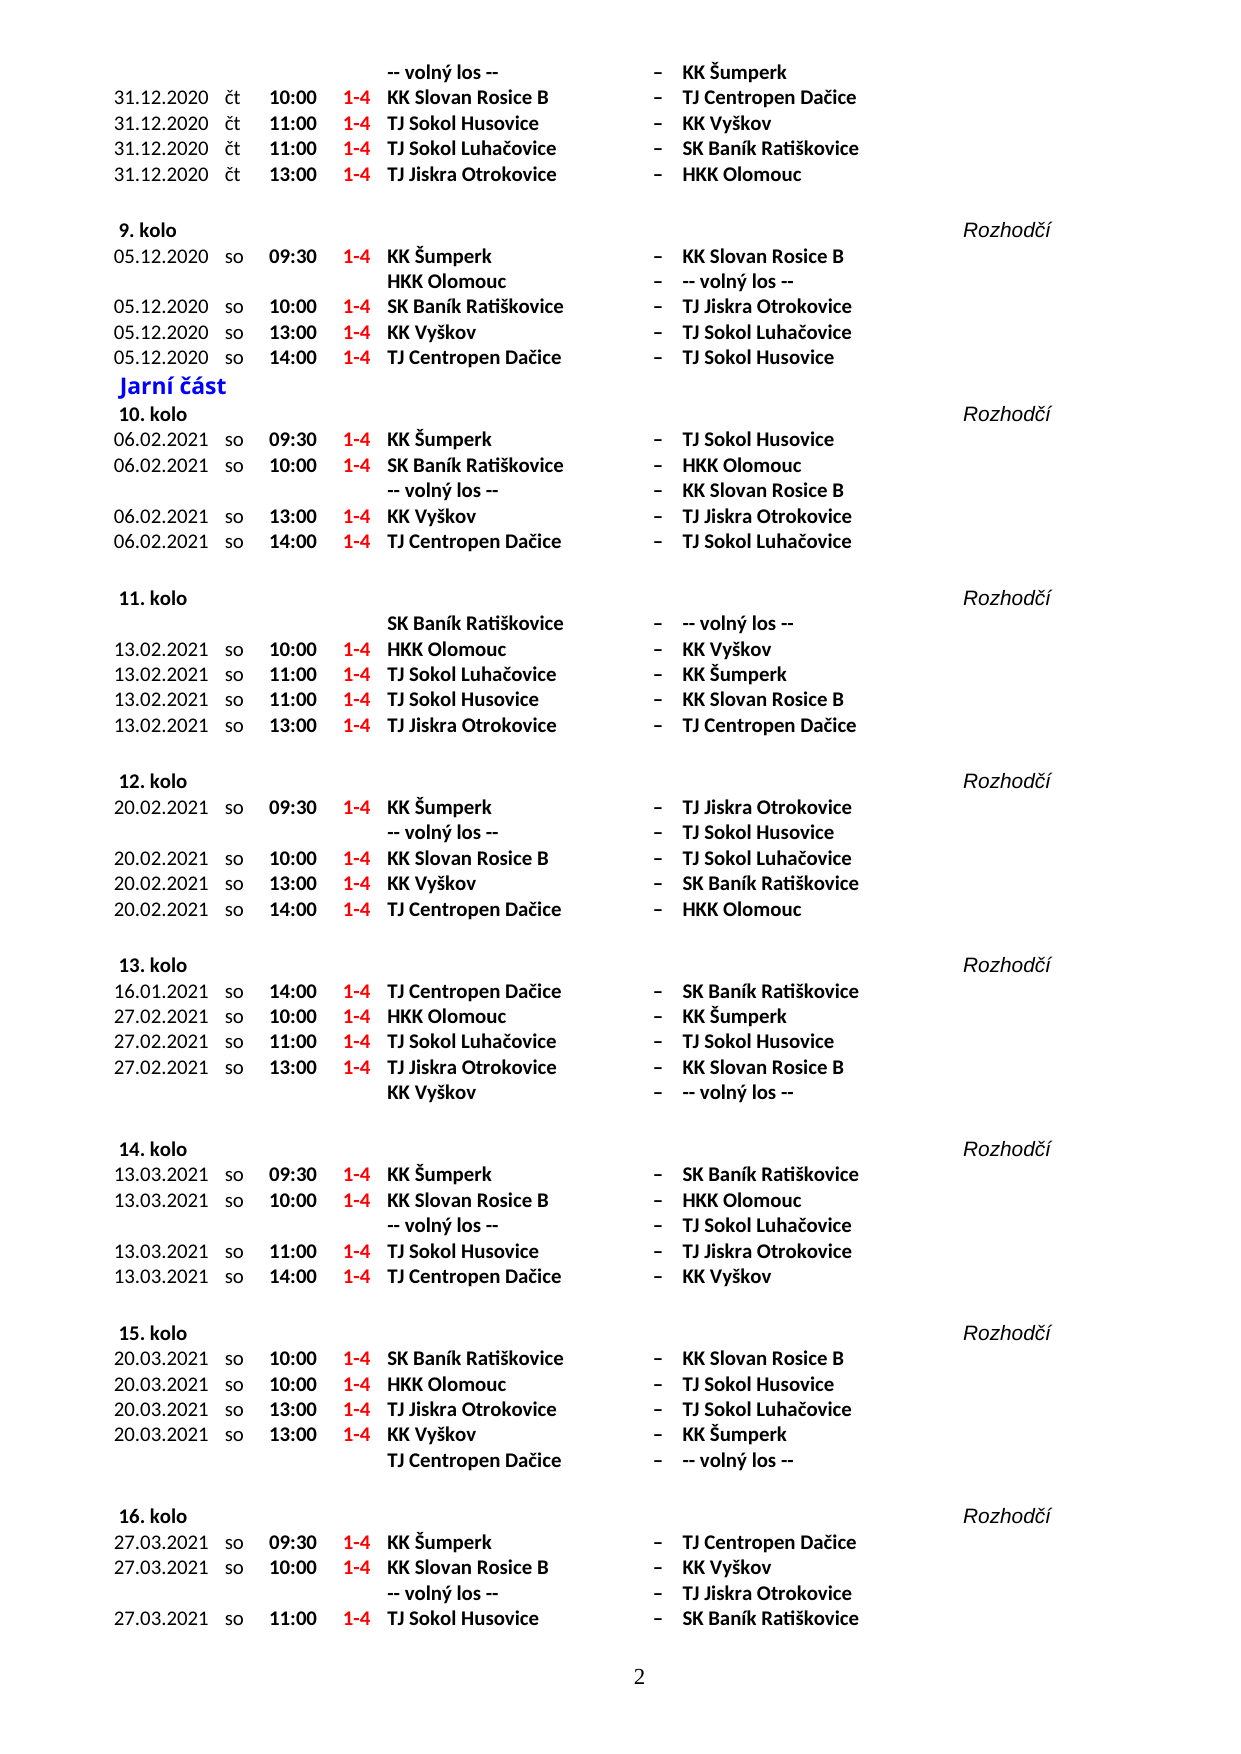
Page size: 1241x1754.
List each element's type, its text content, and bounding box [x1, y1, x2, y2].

text 05.12.2020 so 14:00 1-4 TJ Centropen Dačice – TJ Sokol Husovice [114, 344, 1137, 370]
text 20.03.2021 so 10:00 1-4 SK Baník Ratiškovice – KK Slovan Rosice B [114, 1345, 1137, 1371]
text -- volný los -- – TJ Sokol Luhačovice [114, 1212, 1137, 1238]
text 31.12.2020 čt 11:00 1-4 TJ Sokol Husovice – KK Vyškov [114, 110, 1137, 135]
text -- volný los -- – KK Šumperk [114, 59, 1137, 84]
text 27.02.2021 so 13:00 1-4 TJ Jiskra Otrokovice – KK Slovan Rosice B [114, 1054, 1137, 1079]
text -- volný los -- – TJ Jiskra Otrokovice [114, 1580, 1137, 1605]
text 20.02.2021 so 13:00 1-4 KK Vyškov – SK Baník Ratiškovice [114, 870, 1137, 896]
text SK Baník Ratiškovice – -- volný los -- [114, 610, 1137, 636]
text 16.01.2021 so 14:00 1-4 TJ Centropen Dačice – SK Baník Ratiškovice [114, 978, 1137, 1003]
text 06.02.2021 so 14:00 1-4 TJ Centropen Dačice – TJ Sokol Luhačovice [114, 528, 1137, 554]
text 27.02.2021 so 11:00 1-4 TJ Sokol Luhačovice – TJ Sokol Husovice [114, 1029, 1137, 1054]
text 05.12.2020 so 10:00 1-4 SK Baník Ratiškovice – TJ Jiskra Otrokovice [114, 294, 1137, 319]
text 20.02.2021 so 10:00 1-4 KK Slovan Rosice B – TJ Sokol Luhačovice [114, 845, 1137, 870]
text 20.03.2021 so 10:00 1-4 HKK Olomouc – TJ Sokol Husovice [114, 1371, 1137, 1396]
text 27.03.2021 so 10:00 1-4 KK Slovan Rosice B – KK Vyškov [114, 1554, 1137, 1580]
text KK Vyškov – -- volný los -- [114, 1079, 1137, 1105]
text 06.02.2021 so 13:00 1-4 KK Vyškov – TJ Jiskra Otrokovice [114, 503, 1137, 528]
text 13.03.2021 so 11:00 1-4 TJ Sokol Husovice – TJ Jiskra Otrokovice [114, 1238, 1137, 1263]
text 13.03.2021 so 14:00 1-4 TJ Centropen Dačice – KK Vyškov [114, 1263, 1137, 1289]
text 20.03.2021 so 13:00 1-4 TJ Jiskra Otrokovice – TJ Sokol Luhačovice [114, 1396, 1137, 1422]
text 16. kolo Rozhodčí [114, 1472, 1137, 1529]
text 13.03.2021 so 09:30 1-4 KK Šumperk – SK Baník Ratiškovice [114, 1162, 1137, 1187]
text 10. kolo Rozhodčí [114, 370, 1137, 427]
text -- volný los -- – TJ Sokol Husovice [114, 819, 1137, 845]
text 27.02.2021 so 10:00 1-4 HKK Olomouc – KK Šumperk [114, 1003, 1137, 1029]
text 05.12.2020 so 13:00 1-4 KK Vyškov – TJ Sokol Luhačovice [114, 319, 1137, 344]
text 9. kolo Rozhodčí [114, 186, 1137, 243]
text 20.02.2021 so 14:00 1-4 TJ Centropen Dačice – HKK Olomouc [114, 896, 1137, 921]
text -- volný los -- – KK Slovan Rosice B [114, 477, 1137, 503]
text 31.12.2020 čt 13:00 1-4 TJ Jiskra Otrokovice – HKK Olomouc [114, 161, 1137, 186]
text 11. kolo Rozhodčí [114, 554, 1137, 610]
text 20.03.2021 so 13:00 1-4 KK Vyškov – KK Šumperk [114, 1422, 1137, 1447]
text 15. kolo Rozhodčí [114, 1289, 1137, 1345]
text HKK Olomouc – -- volný los -- [114, 268, 1137, 294]
text 13.02.2021 so 10:00 1-4 HKK Olomouc – KK Vyškov [114, 636, 1137, 661]
text 06.02.2021 so 10:00 1-4 SK Baník Ratiškovice – HKK Olomouc [114, 452, 1137, 477]
text 13.02.2021 so 13:00 1-4 TJ Jiskra Otrokovice – TJ Centropen Dačice [114, 712, 1137, 737]
text 12. kolo Rozhodčí [114, 737, 1137, 794]
text 13.02.2021 so 11:00 1-4 TJ Sokol Husovice – KK Slovan Rosice B [114, 687, 1137, 712]
text 31.12.2020 čt 11:00 1-4 TJ Sokol Luhačovice – SK Baník Ratiškovice [114, 135, 1137, 161]
text 31.12.2020 čt 10:00 1-4 KK Slovan Rosice B – TJ Centropen Dačice [114, 84, 1137, 110]
text 27.03.2021 so 11:00 1-4 TJ Sokol Husovice – SK Baník Ratiškovice [114, 1605, 1137, 1631]
text 14. kolo Rozhodčí [114, 1105, 1137, 1162]
text 13.02.2021 so 11:00 1-4 TJ Sokol Luhačovice – KK Šumperk [114, 661, 1137, 687]
text 20.02.2021 so 09:30 1-4 KK Šumperk – TJ Jiskra Otrokovice [114, 794, 1137, 819]
text 27.03.2021 so 09:30 1-4 KK Šumperk – TJ Centropen Dačice [114, 1529, 1137, 1554]
text TJ Centropen Dačice – -- volný los -- [114, 1447, 1137, 1472]
text 13. kolo Rozhodčí [114, 921, 1137, 978]
text 13.03.2021 so 10:00 1-4 KK Slovan Rosice B – HKK Olomouc [114, 1187, 1137, 1212]
text 05.12.2020 so 09:30 1-4 KK Šumperk – KK Slovan Rosice B [114, 243, 1137, 268]
text 06.02.2021 so 09:30 1-4 KK Šumperk – TJ Sokol Husovice [114, 427, 1137, 452]
